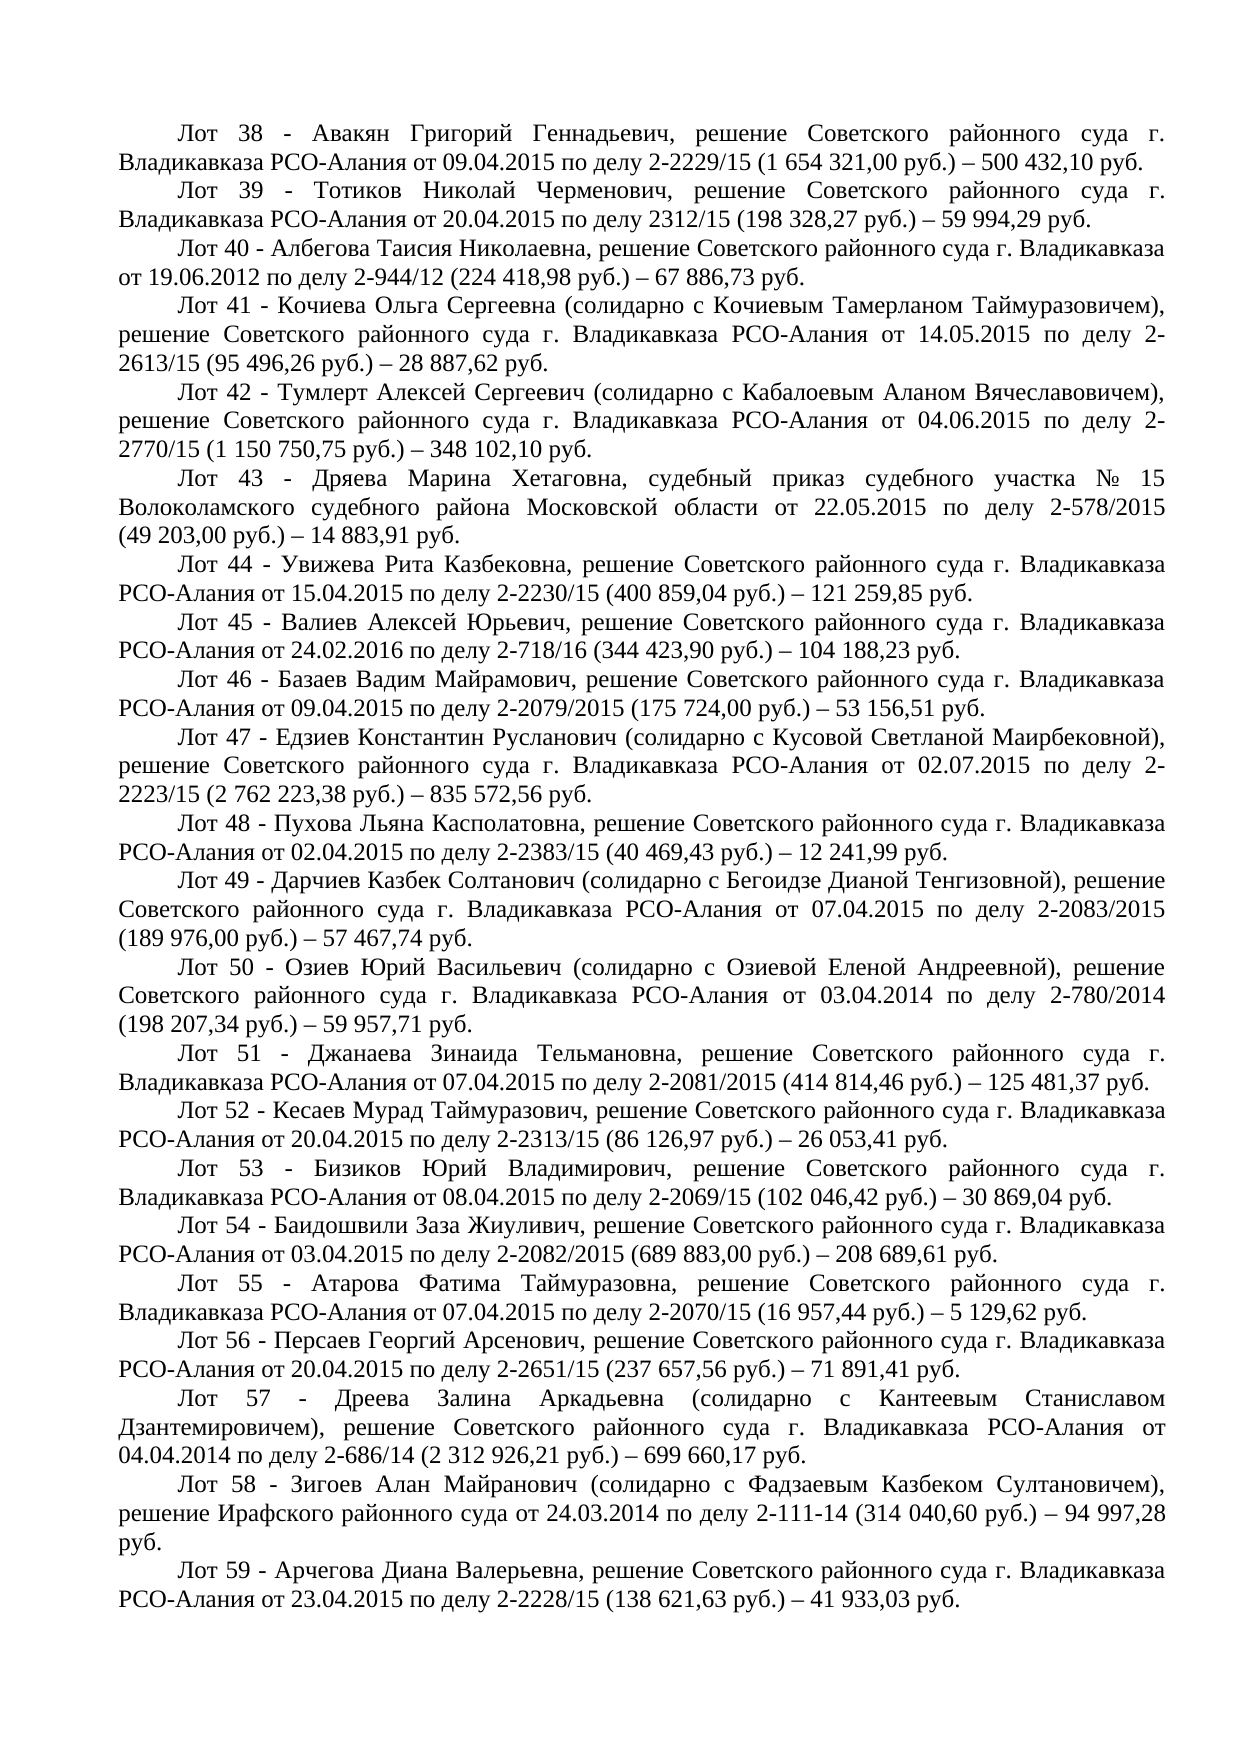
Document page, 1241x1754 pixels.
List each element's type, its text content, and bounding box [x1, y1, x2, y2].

text Лот 50 - Озиев Юрий Васильевич (солидарно с Озиевой Еленой Андреевной), решение Советского районного суда г. Владикавказа РСО-Алания от 03.04.2014 по делу 2-780/2014 (198 207,34 руб.) – 59 957,71 руб. [118, 952, 1166, 1038]
text Лот 43 - Дряева Марина Хетаговна, судебный приказ судебного участка № 15 Волоколамского судебного района Московской области от 22.05.2015 по делу 2-578/2015 (49 203,00 руб.) – 14 883,91 руб. [118, 463, 1166, 549]
text Лот 42 - Тумлерт Алексей Сергеевич (солидарно с Кабалоевым Аланом Вячеславовичем), решение Советского районного суда г. Владикавказа РСО-Алания от 04.06.2015 по делу 2-2770/15 (1 150 750,75 руб.) – 348 102,10 руб. [118, 377, 1166, 463]
text Лот 55 - Атарова Фатима Таймуразовна, решение Советского районного суда г. Владикавказа РСО-Алания от 07.04.2015 по делу 2-2070/15 (16 957,44 руб.) – 5 129,62 руб. [118, 1268, 1166, 1326]
text Лот 54 - Баидошвили Заза Жиуливич, решение Советского районного суда г. Владикавказа РСО-Алания от 03.04.2015 по делу 2-2082/2015 (689 883,00 руб.) – 208 689,61 руб. [118, 1211, 1166, 1268]
text Лот 38 - Авакян Григорий Геннадьевич, решение Советского районного суда г. Владикавказа РСО-Алания от 09.04.2015 по делу 2-2229/15 (1 654 321,00 руб.) – 500 432,10 руб. [118, 118, 1166, 176]
text Лот 44 - Увижева Рита Казбековна, решение Советского районного суда г. Владикавказа РСО-Алания от 15.04.2015 по делу 2-2230/15 (400 859,04 руб.) – 121 259,85 руб. [118, 549, 1166, 607]
text Лот 58 - Зигоев Алан Майранович (солидарно с Фадзаевым Казбеком Султановичем), решение Ирафского районного суда от 24.03.2014 по делу 2-111-14 (314 040,60 руб.) – 94 997,28 руб. [118, 1469, 1166, 1556]
text Лот 59 - Арчегова Диана Валерьевна, решение Советского районного суда г. Владикавказа РСО-Алания от 23.04.2015 по делу 2-2228/15 (138 621,63 руб.) – 41 933,03 руб. [118, 1556, 1166, 1613]
text Лот 47 - Едзиев Константин Русланович (солидарно с Кусовой Светланой Маирбековной), решение Советского районного суда г. Владикавказа РСО-Алания от 02.07.2015 по делу 2-2223/15 (2 762 223,38 руб.) – 835 572,56 руб. [118, 722, 1166, 808]
text Лот 57 - Дреева Залина Аркадьевна (солидарно с Кантеевым Станиславом Дзантемировичем), решение Советского районного суда г. Владикавказа РСО-Алания от 04.04.2014 по делу 2-686/14 (2 312 926,21 руб.) – 699 660,17 руб. [118, 1383, 1166, 1469]
text Лот 48 - Пухова Льяна Касполатовна, решение Советского районного суда г. Владикавказа РСО-Алания от 02.04.2015 по делу 2-2383/15 (40 469,43 руб.) – 12 241,99 руб. [118, 808, 1166, 866]
text Лот 51 - Джанаева Зинаида Тельмановна, решение Советского районного суда г. Владикавказа РСО-Алания от 07.04.2015 по делу 2-2081/2015 (414 814,46 руб.) – 125 481,37 руб. [118, 1038, 1166, 1096]
text Лот 40 - Албегова Таисия Николаевна, решение Советского районного суда г. Владикавказа от 19.06.2012 по делу 2-944/12 (224 418,98 руб.) – 67 886,73 руб. [118, 233, 1166, 291]
text Лот 41 - Кочиева Ольга Сергеевна (солидарно с Кочиевым Тамерланом Таймуразовичем), решение Советского районного суда г. Владикавказа РСО-Алания от 14.05.2015 по делу 2-2613/15 (95 496,26 руб.) – 28 887,62 руб. [118, 291, 1166, 377]
text Лот 53 - Бизиков Юрий Владимирович, решение Советского районного суда г. Владикавказа РСО-Алания от 08.04.2015 по делу 2-2069/15 (102 046,42 руб.) – 30 869,04 руб. [118, 1153, 1166, 1211]
text Лот 39 - Тотиков Николай Черменович, решение Советского районного суда г. Владикавказа РСО-Алания от 20.04.2015 по делу 2312/15 (198 328,27 руб.) – 59 994,29 руб. [118, 176, 1166, 233]
text Лот 49 - Дарчиев Казбек Солтанович (солидарно с Бегоидзе Дианой Тенгизовной), решение Советского районного суда г. Владикавказа РСО-Алания от 07.04.2015 по делу 2-2083/2015 (189 976,00 руб.) – 57 467,74 руб. [118, 866, 1166, 952]
text Лот 56 - Персаев Георгий Арсенович, решение Советского районного суда г. Владикавказа РСО-Алания от 20.04.2015 по делу 2-2651/15 (237 657,56 руб.) – 71 891,41 руб. [118, 1326, 1166, 1383]
text Лот 45 - Валиев Алексей Юрьевич, решение Советского районного суда г. Владикавказа РСО-Алания от 24.02.2016 по делу 2-718/16 (344 423,90 руб.) – 104 188,23 руб. [118, 607, 1166, 664]
text Лот 46 - Базаев Вадим Майрамович, решение Советского районного суда г. Владикавказа РСО-Алания от 09.04.2015 по делу 2-2079/2015 (175 724,00 руб.) – 53 156,51 руб. [118, 664, 1166, 722]
text Лот 52 - Кесаев Мурад Таймуразович, решение Советского районного суда г. Владикавказа РСО-Алания от 20.04.2015 по делу 2-2313/15 (86 126,97 руб.) – 26 053,41 руб. [118, 1096, 1166, 1153]
